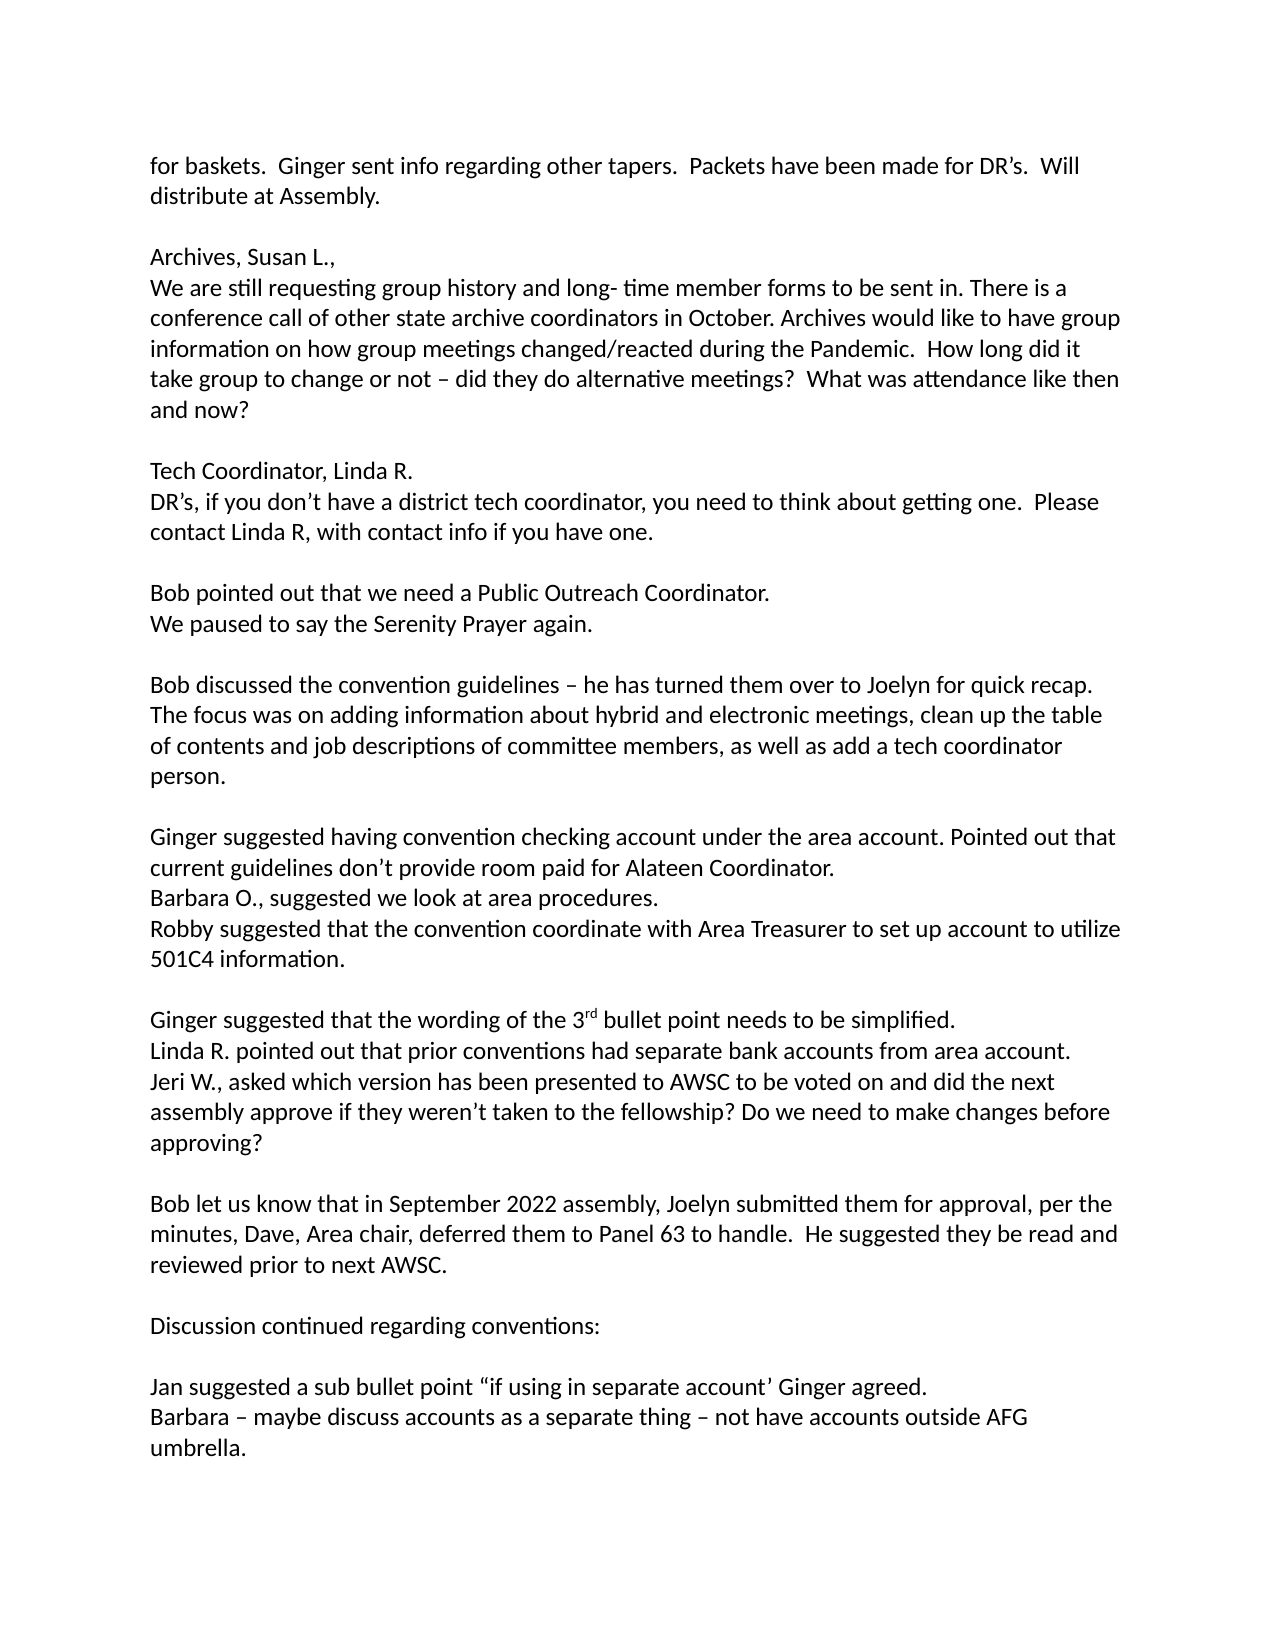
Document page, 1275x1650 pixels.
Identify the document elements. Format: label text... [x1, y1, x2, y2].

text Barbara – maybe discuss accounts as a separate thing – not have accounts outside AFG umbrella. [150, 1401, 1125, 1462]
text We paused to say the Serenity Prayer again. [150, 608, 1125, 638]
text We are still requesting group history and long- time member forms to be sent in. There is a conference call of other state archive coordinators in October. Archives would like to have group information on how group meetings changed/reacted during the Pandemic. How long did it take group to change or not – did they do alternative meetings? What was attendance like then and now? [150, 272, 1125, 425]
text Tech Coordinator, Linda R. [150, 455, 1125, 486]
text Jan suggested a sub bullet point “if using in separate account’ Ginger agreed. [150, 1371, 1125, 1401]
text DR’s, if you don’t have a district tech coordinator, you need to think about getting one. Please contact Linda R, with contact info if you have one. [150, 486, 1125, 547]
text Discussion continued regarding conventions: [150, 1310, 1125, 1340]
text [150, 150, 1125, 211]
text Barbara O., suggested we look at area procedures. [150, 882, 1125, 913]
text Linda R. pointed out that prior conventions had separate bank accounts from area account. [150, 1035, 1125, 1066]
text Robby suggested that the convention coordinate with Area Treasurer to set up account to utilize 501C4 information. [150, 913, 1125, 974]
text Bob discussed the convention guidelines – he has turned them over to Joelyn for quick recap. The focus was on adding information about hybrid and electronic meetings, clean up the table of contents and job descriptions of committee members, as well as add a tech coordinator person. [150, 669, 1125, 791]
text Ginger suggested having convention checking account under the area account. Pointed out that current guidelines don’t provide room paid for Alateen Coordinator. [150, 821, 1125, 882]
text Ginger suggested that the wording of the 3rd bullet point needs to be simplified. [150, 1004, 1125, 1035]
text Bob let us know that in September 2022 assembly, Joelyn submitted them for approval, per the minutes, Dave, Area chair, deferred them to Panel 63 to handle. He suggested they be read and reviewed prior to next AWSC. [150, 1188, 1125, 1279]
text Archives, Susan L., [150, 242, 1125, 272]
text Jeri W., asked which version has been presented to AWSC to be voted on and did the next assembly approve if they weren’t taken to the fellowship? Do we need to make changes before approving? [150, 1066, 1125, 1157]
text Bob pointed out that we need a Public Outreach Coordinator. [150, 577, 1125, 608]
